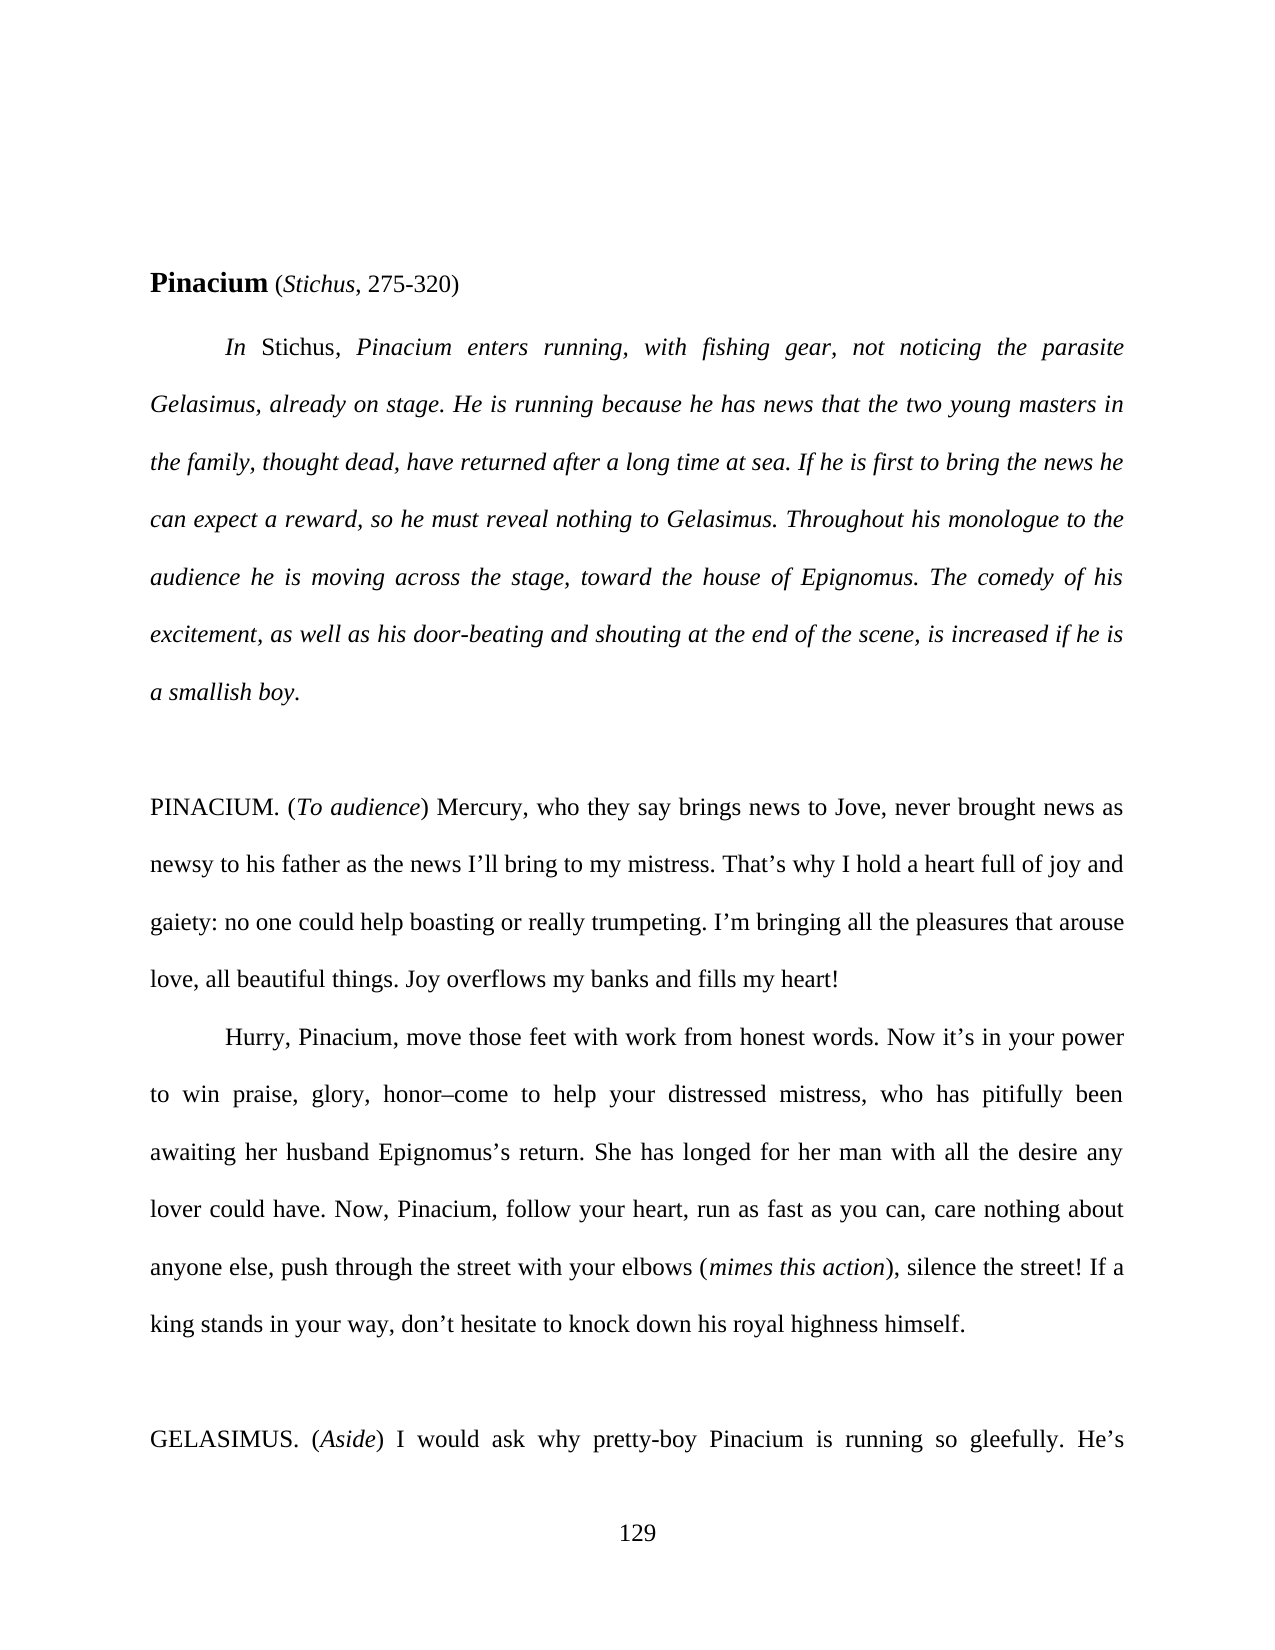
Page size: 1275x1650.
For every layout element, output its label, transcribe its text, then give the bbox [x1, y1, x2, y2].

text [150, 1424, 1125, 1453]
text In Stichus, Pinacium enters running, with fishing gear, not noticing the parasite Gelasimus, already on stage. He is running because he has news that the two young masters in the family, thought dead, have returned after a long time at sea. If he is first to bring the news he can expect a reward, so he must reveal nothing to Gelasimus. Throughout his monologue to the audience he is moving across the stage, toward the house of Epignomus. The comedy of his excitement, as well as his door-beating and shouting at the end of the scene, is increased if he is a smallish boy. [150, 332, 1125, 706]
text Pinacium (Stichus, 275-320) [150, 265, 1125, 298]
text Hurry, Pinacium, move those feet with work from honest words. Now it’s in your power to win praise, glory, honor–come to help your distressed mistress, who has pitifully been awaiting her husband Epignomus’s return. She has longed for her man with all the desire any lover could have. Now, Pinacium, follow your heart, run as fast as you can, care nothing about anyone else, push through the street with your elbows (mimes this action), silence the street! If a king stands in your way, don’t hesitate to knock down his royal highness himself. [150, 1022, 1125, 1338]
text PINACIUM. (To audience) Mercury, who they say brings news to Jove, never brought news as newsy to his father as the news I’ll bring to my mistress. That’s why I hold a heart full of joy and gaiety: no one could help boasting or really trumpeting. I’m bringing all the pleasures that arouse love, all beautiful things. Joy overflows my banks and fills my heart! [150, 792, 1125, 993]
